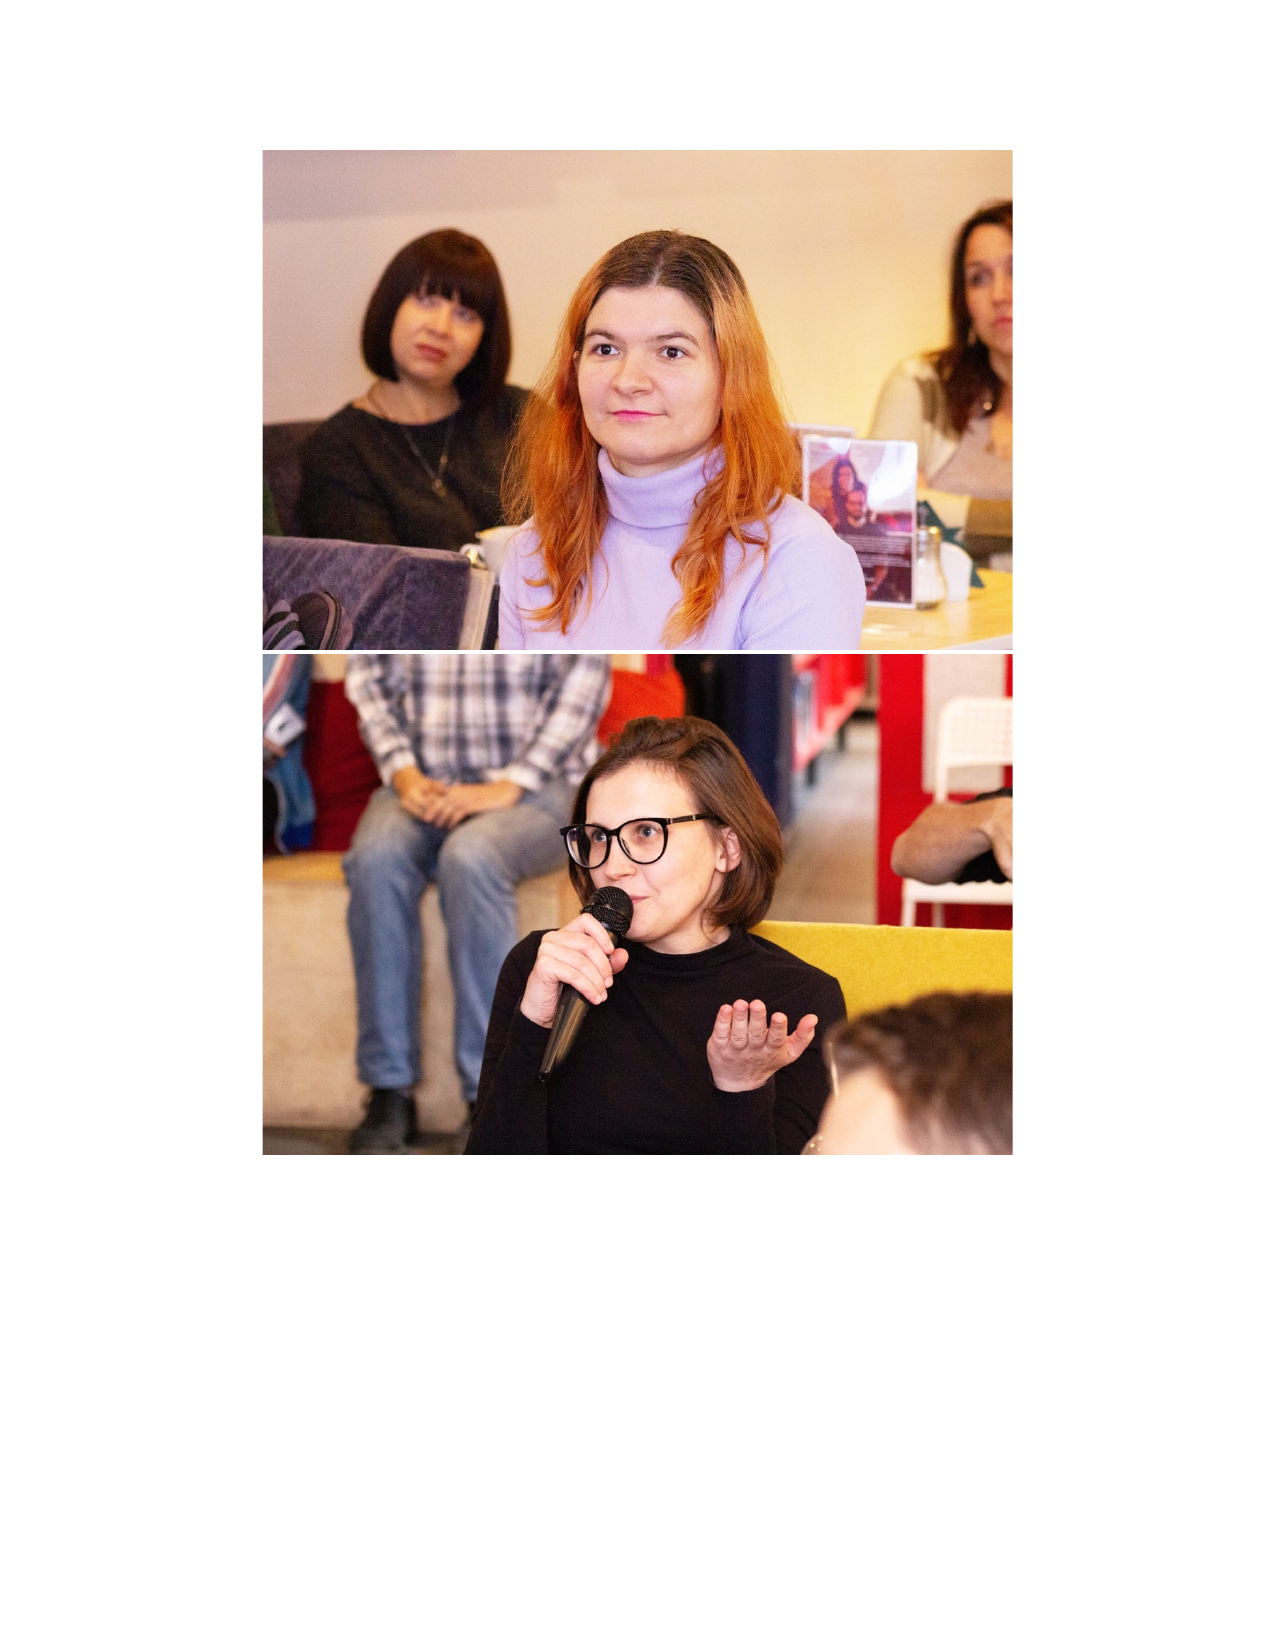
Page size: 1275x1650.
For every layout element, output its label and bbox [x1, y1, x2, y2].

picture [262, 150, 1013, 650]
picture [262, 654, 1013, 1155]
